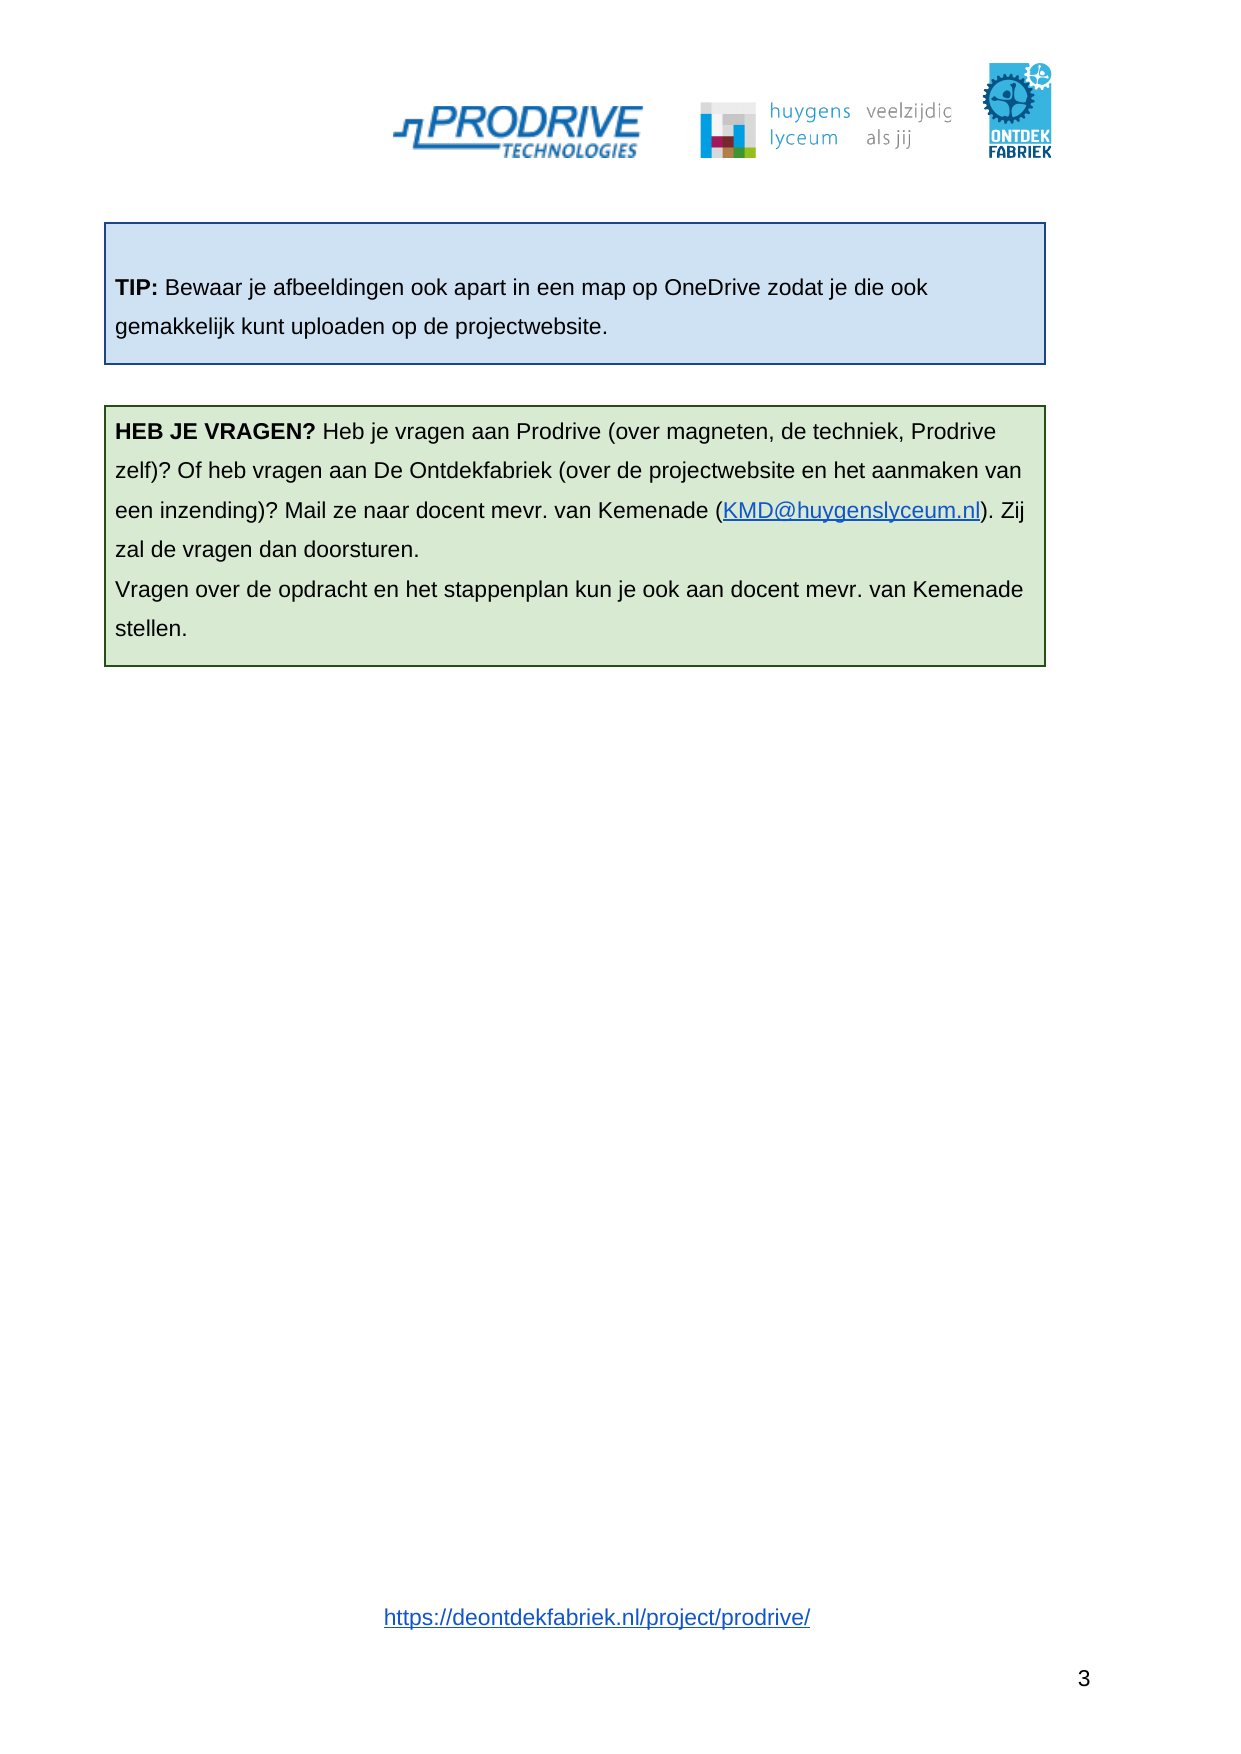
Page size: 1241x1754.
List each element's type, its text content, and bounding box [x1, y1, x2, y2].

picture [700, 102, 952, 158]
table_header HEB JE VRAGEN? Heb je vragen aan Prodrive (over magneten, de techniek, Prodrive zelf)? Of heb vragen aan De Ontdekfabriek (over de projectwebsite en het aanmaken van een inzending)? Mail ze naar docent mevr. van Kemenade (KMD@huygenslyceum.nl). Zij zal de vragen dan doorsturen. Vragen over de opdracht en het stappenplan kun je ook aan docent mevr. van Kemenade stellen. [106, 407, 1044, 665]
picture [393, 106, 644, 158]
picture [982, 58, 1056, 158]
